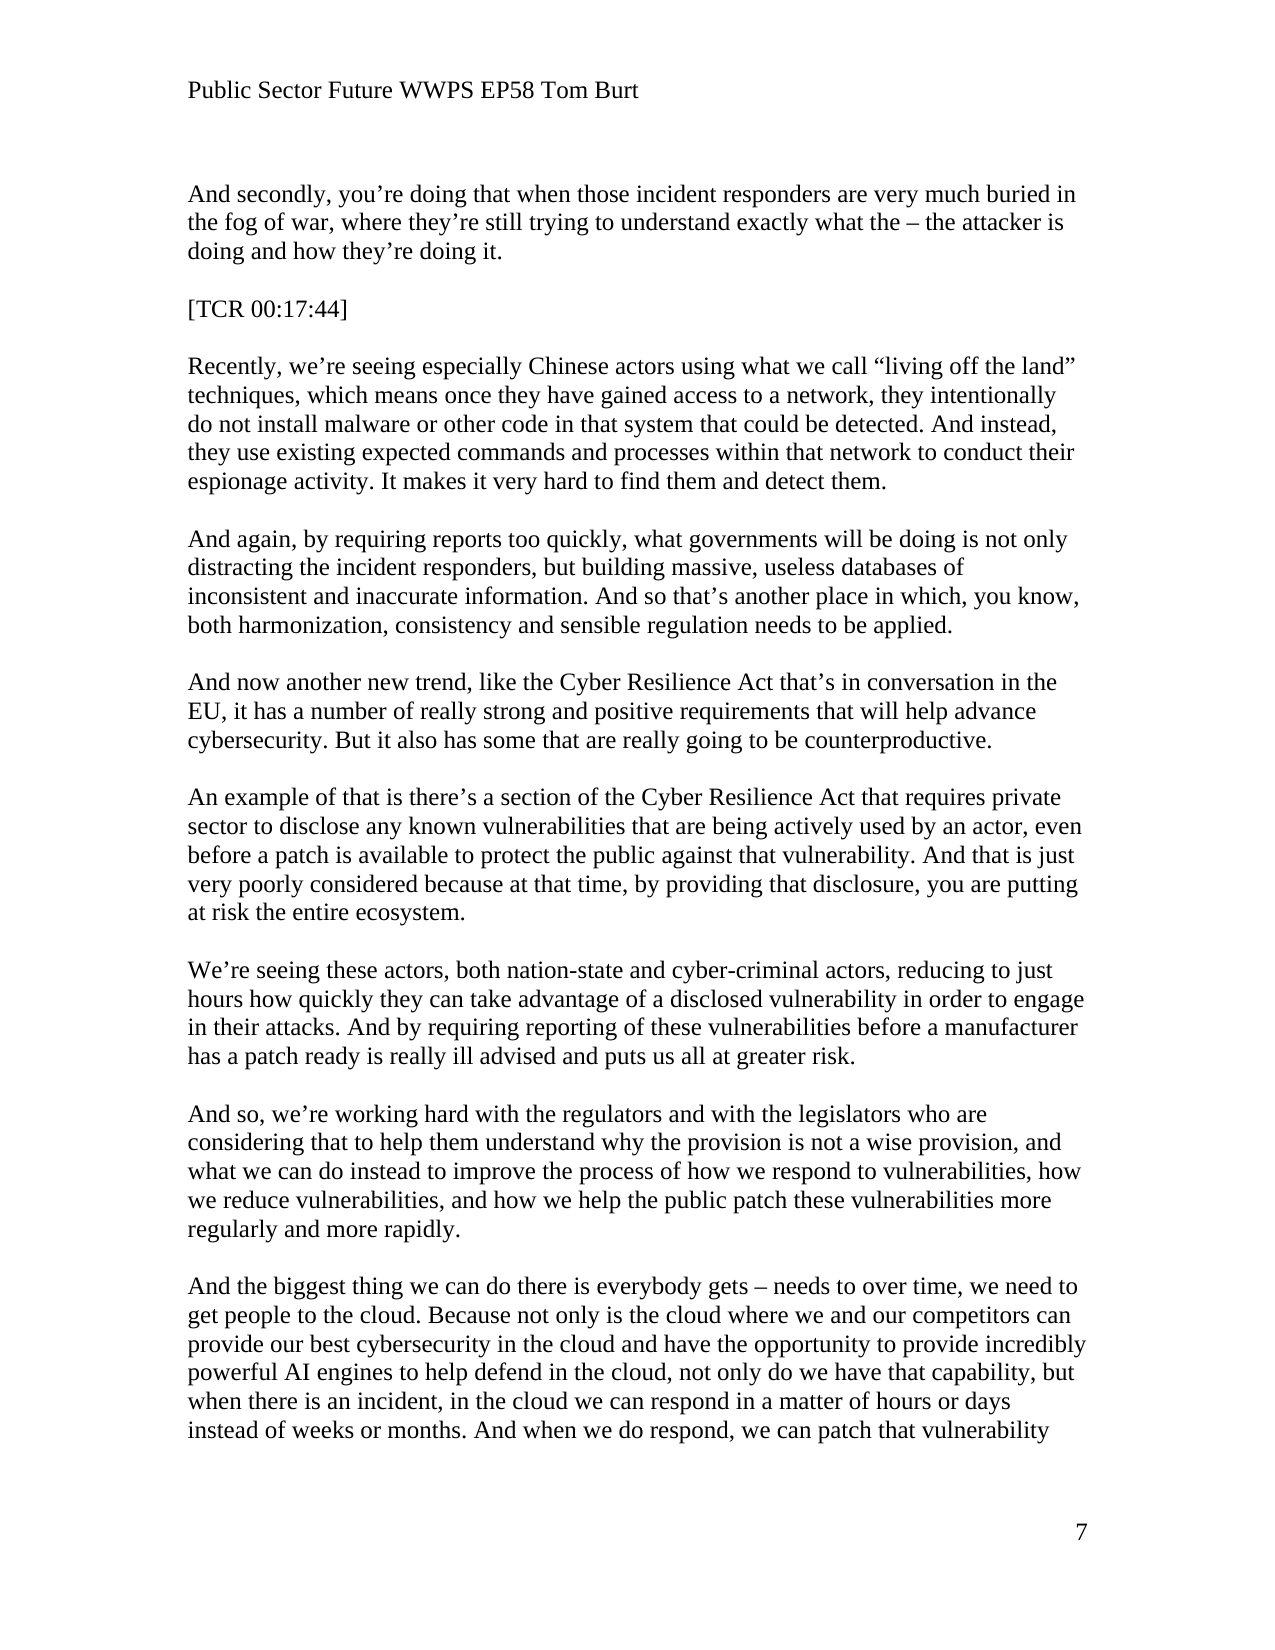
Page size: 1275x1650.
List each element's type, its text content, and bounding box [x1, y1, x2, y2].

text And now another new trend, like the Cyber Resilience Act that’s in conversation in the EU, it has a number of really strong and positive requirements that will help advance cybersecurity. But it also has some that are really going to be counterproductive. [187, 667, 1087, 754]
text And secondly, you’re doing that when those incident responders are very much buried in the fog of war, where they’re still trying to understand exactly what the – the attacker is doing and how they’re doing it. [187, 179, 1087, 265]
text [TCR 00:17:44] [187, 294, 1087, 322]
text And so, we’re working hard with the regulators and with the legislators who are considering that to help them understand why the provision is not a wise provision, and what we can do instead to improve the process of how we respond to vulnerabilities, how we reduce vulnerabilities, and how we help the public patch these vulnerabilities more regularly and more rapidly. [187, 1099, 1087, 1242]
text And again, by requiring reports too quickly, what governments will be doing is not only distracting the incident responders, but building massive, useless databases of inconsistent and inaccurate information. And so that’s another place in which, you know, both harmonization, consistency and sensible regulation needs to be applied. [187, 524, 1087, 639]
text Recently, we’re seeing especially Chinese actors using what we call “living off the land” techniques, which means once they have gained access to a network, they intentionally do not install malware or other code in that system that could be detected. And instead, they use existing expected commands and processes within that network to conduct their espionage activity. It makes it very hard to find them and detect them. [187, 351, 1087, 495]
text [187, 1271, 1087, 1444]
text We’re seeing these actors, both nation-state and cyber-criminal actors, reducing to just hours how quickly they can take advantage of a disclosed vulnerability in order to engage in their attacks. And by requiring reporting of these vulnerabilities before a manufacturer has a patch ready is really ill advised and puts us all at greater risk. [187, 955, 1087, 1070]
text An example of that is there’s a section of the Cyber Resilience Act that requires private sector to disclose any known vulnerabilities that are being actively used by an actor, even before a patch is available to protect the public against that vulnerability. And that is just very poorly considered because at that time, by providing that disclosure, you are putting at risk the entire ecosystem. [187, 782, 1087, 926]
